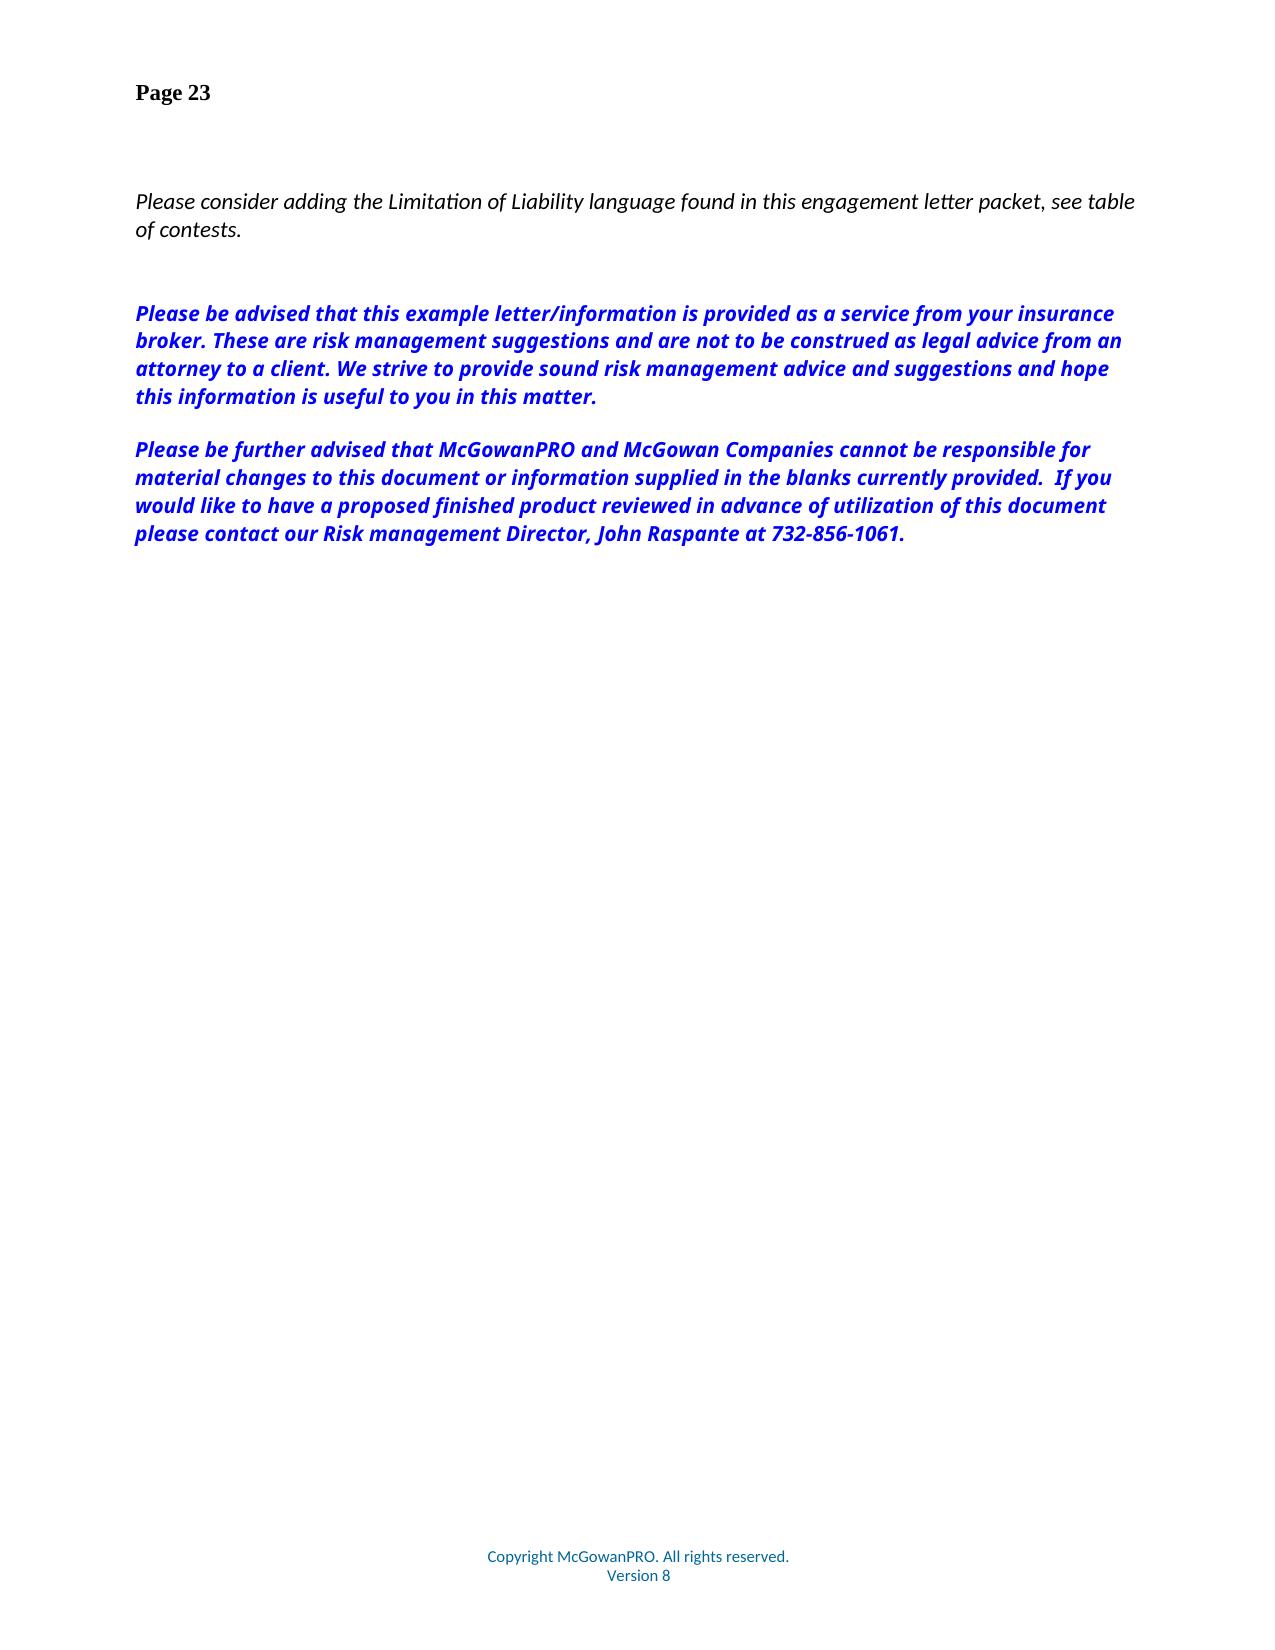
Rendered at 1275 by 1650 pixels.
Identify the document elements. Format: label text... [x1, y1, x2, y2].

text Please be further advised that McGowanPRO and McGowan Companies cannot be responsible for material changes to this document or information supplied in the blanks currently provided. If you would like to have a proposed finished product reviewed in advance of utilization of this document please contact our Risk management Director, John Raspante at 732-856-1061. [135, 436, 1139, 547]
picture [547, 1551, 552, 1560]
text Please consider adding the Limitation of Liability language found in this engagement letter packet, see table of contests. [135, 187, 1139, 243]
text Please be advised that this example letter/information is provided as a service from your insurance broker. These are risk management suggestions and are not to be construed as legal advice from an attorney to a client. We strive to provide sound risk management advice and suggestions and hope this information is useful to you in this matter. [135, 299, 1139, 411]
